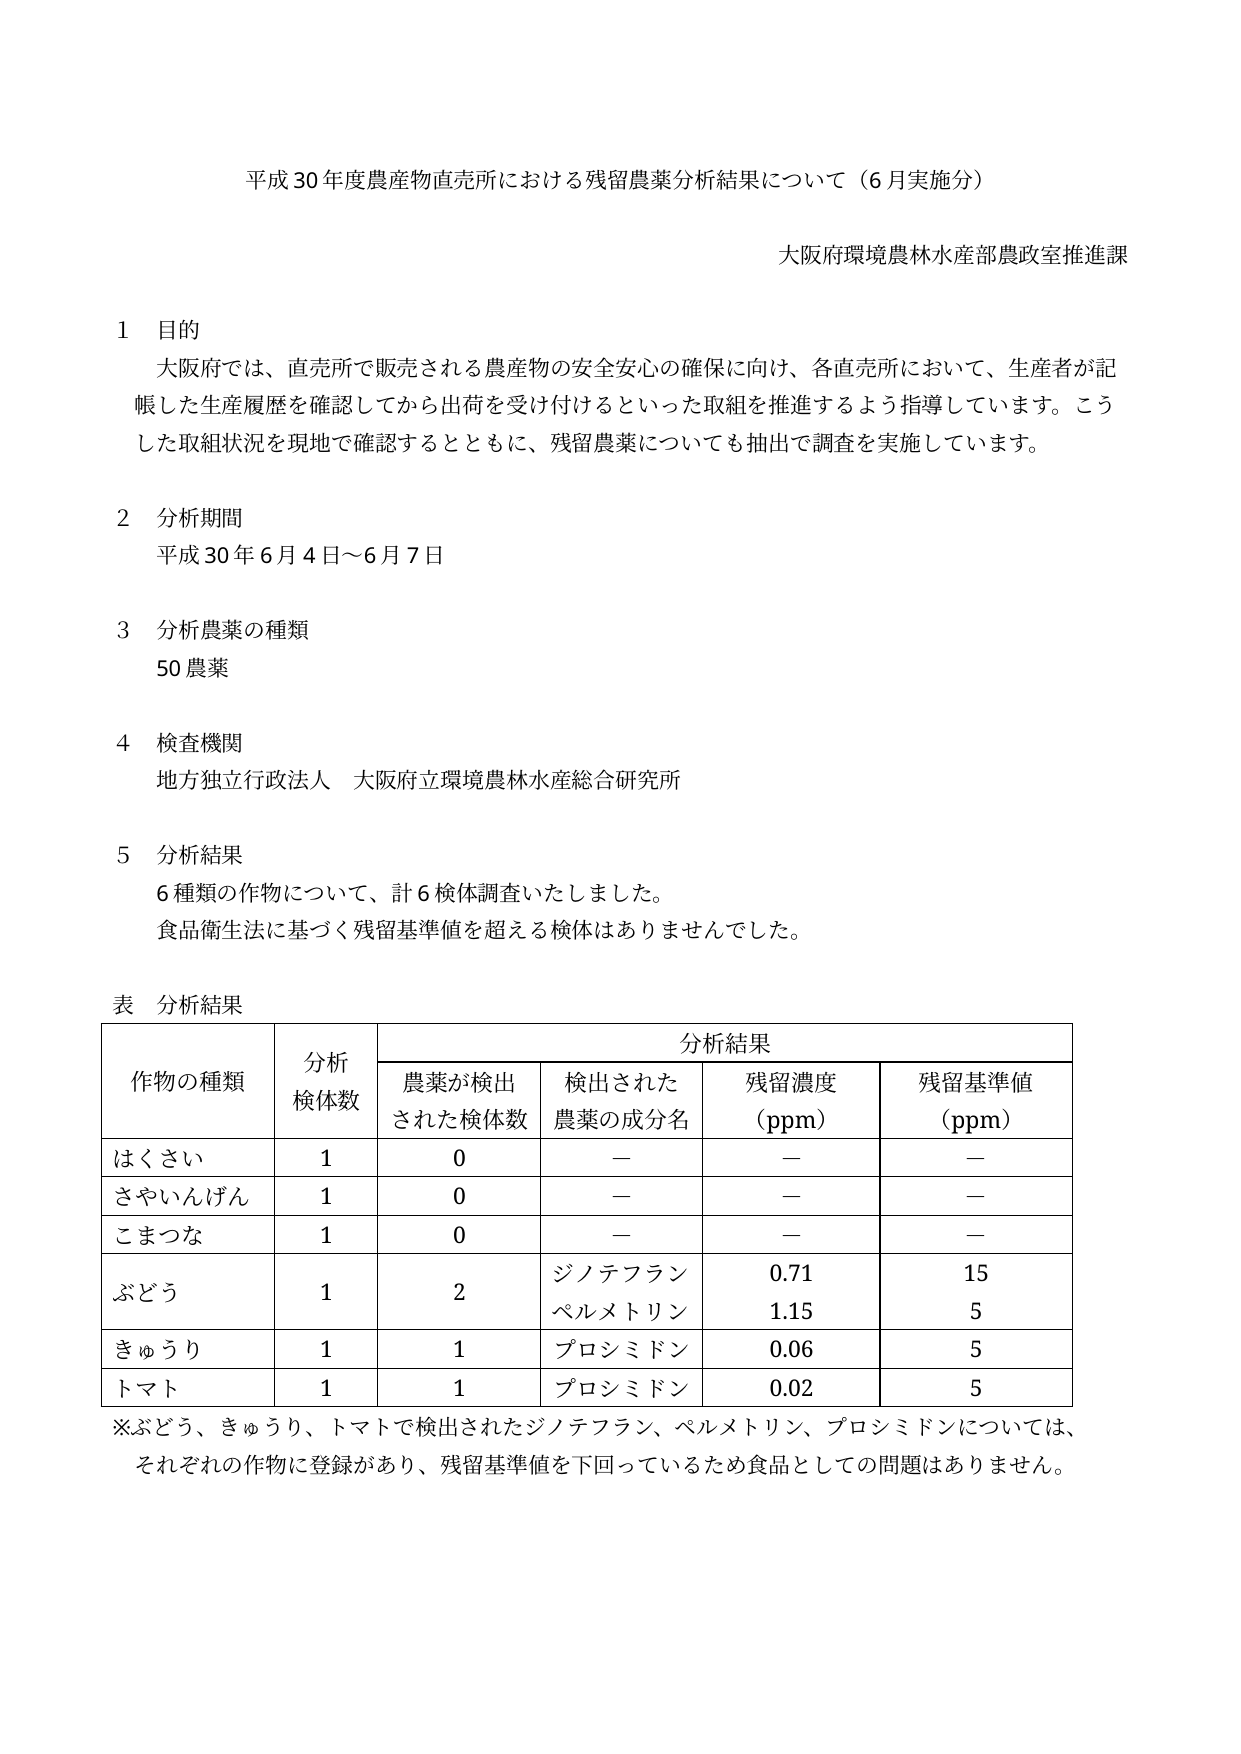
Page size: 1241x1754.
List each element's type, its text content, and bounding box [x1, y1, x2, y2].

table_cell 0.06 [703, 1330, 879, 1368]
table_header 分析結果 [378, 1024, 1072, 1061]
table_cell 1 [378, 1330, 540, 1368]
table_cell 1 [275, 1330, 377, 1368]
table_cell － [703, 1177, 879, 1214]
text 食品衛生法に基づく残留基準値を超える検体はありませんでした。 [112, 910, 1128, 948]
text ５ 分析結果 [112, 835, 1128, 873]
table_cell － [881, 1177, 1072, 1214]
table_cell － [703, 1139, 879, 1176]
text 平成30年度農産物直売所における残留農薬分析結果について（6月実施分） [112, 160, 1128, 198]
text 50農薬 [112, 648, 1128, 685]
table_cell － [881, 1139, 1072, 1176]
table_cell 5 [881, 1330, 1072, 1368]
text した取組状況を現地で確認するとともに、残留農薬についても抽出で調査を実施しています。 [134, 423, 1128, 460]
table_cell 0 [378, 1177, 540, 1214]
table_cell － [541, 1139, 702, 1176]
table_header 分析 検体数 [275, 1024, 377, 1137]
table_cell 0 [378, 1216, 540, 1253]
text 6種類の作物について、計6検体調査いたしました。 [112, 873, 1128, 910]
table_cell 1 [275, 1177, 377, 1214]
table_cell 0.02 [703, 1369, 879, 1406]
text ※ぶどう、きゅうり、トマトで検出されたジノテフラン、ペルメトリン、プロシミドンについては、 [112, 1407, 1128, 1445]
table_cell きゅうり [102, 1330, 274, 1368]
table_cell 1 [275, 1216, 377, 1253]
table_cell 1 [275, 1254, 377, 1329]
table_cell 15 5 [881, 1254, 1072, 1329]
table_cell 1 [275, 1369, 377, 1406]
text １ 目的 [112, 310, 1128, 348]
text 表 分析結果 [112, 985, 1128, 1023]
table_cell 5 [881, 1369, 1072, 1406]
table_cell こまつな [102, 1216, 274, 1253]
table_cell 検出された 農薬の成分名 [541, 1063, 702, 1137]
table_cell プロシミドン [541, 1369, 702, 1406]
text 地方独立行政法人 大阪府立環境農林水産総合研究所 [112, 760, 1128, 798]
table_cell 0.71 1.15 [703, 1254, 879, 1329]
table_cell 1 [275, 1139, 377, 1176]
text ４ 検査機関 [112, 723, 1128, 760]
text 大阪府では、直売所で販売される農産物の安全安心の確保に向け、各直売所において、生産者が記 [112, 348, 1128, 385]
table_cell ジノテフラン ペルメトリン [541, 1254, 702, 1329]
table_cell トマト [102, 1369, 274, 1406]
text 帳した生産履歴を確認してから出荷を受け付けるといった取組を推進するよう指導しています。こう [134, 385, 1128, 423]
table_cell 残留基準値（ppm） [881, 1063, 1072, 1137]
table_cell はくさい [102, 1139, 274, 1176]
text それぞれの作物に登録があり、残留基準値を下回っているため食品としての問題はありません。 [134, 1445, 1128, 1482]
table_cell プロシミドン [541, 1330, 702, 1368]
table_cell 1 [378, 1369, 540, 1406]
table_cell － [541, 1216, 702, 1253]
text ３ 分析農薬の種類 [112, 610, 1128, 648]
table_cell － [703, 1216, 879, 1253]
table_cell － [881, 1216, 1072, 1253]
text ２ 分析期間 [112, 498, 1128, 535]
text 平成30年6月4日～6月7日 [112, 535, 1128, 573]
table_cell － [541, 1177, 702, 1214]
table_cell 0 [378, 1139, 540, 1176]
table_cell 残留濃度 （ppm） [703, 1063, 879, 1137]
table_cell ぶどう [102, 1254, 274, 1329]
table_header 作物の種類 [102, 1024, 274, 1137]
table_cell 2 [378, 1254, 540, 1329]
text 大阪府環境農林水産部農政室推進課 [112, 235, 1128, 273]
table_cell 農薬が検出 された検体数 [378, 1063, 540, 1137]
table_cell さやいんげん [102, 1177, 274, 1214]
